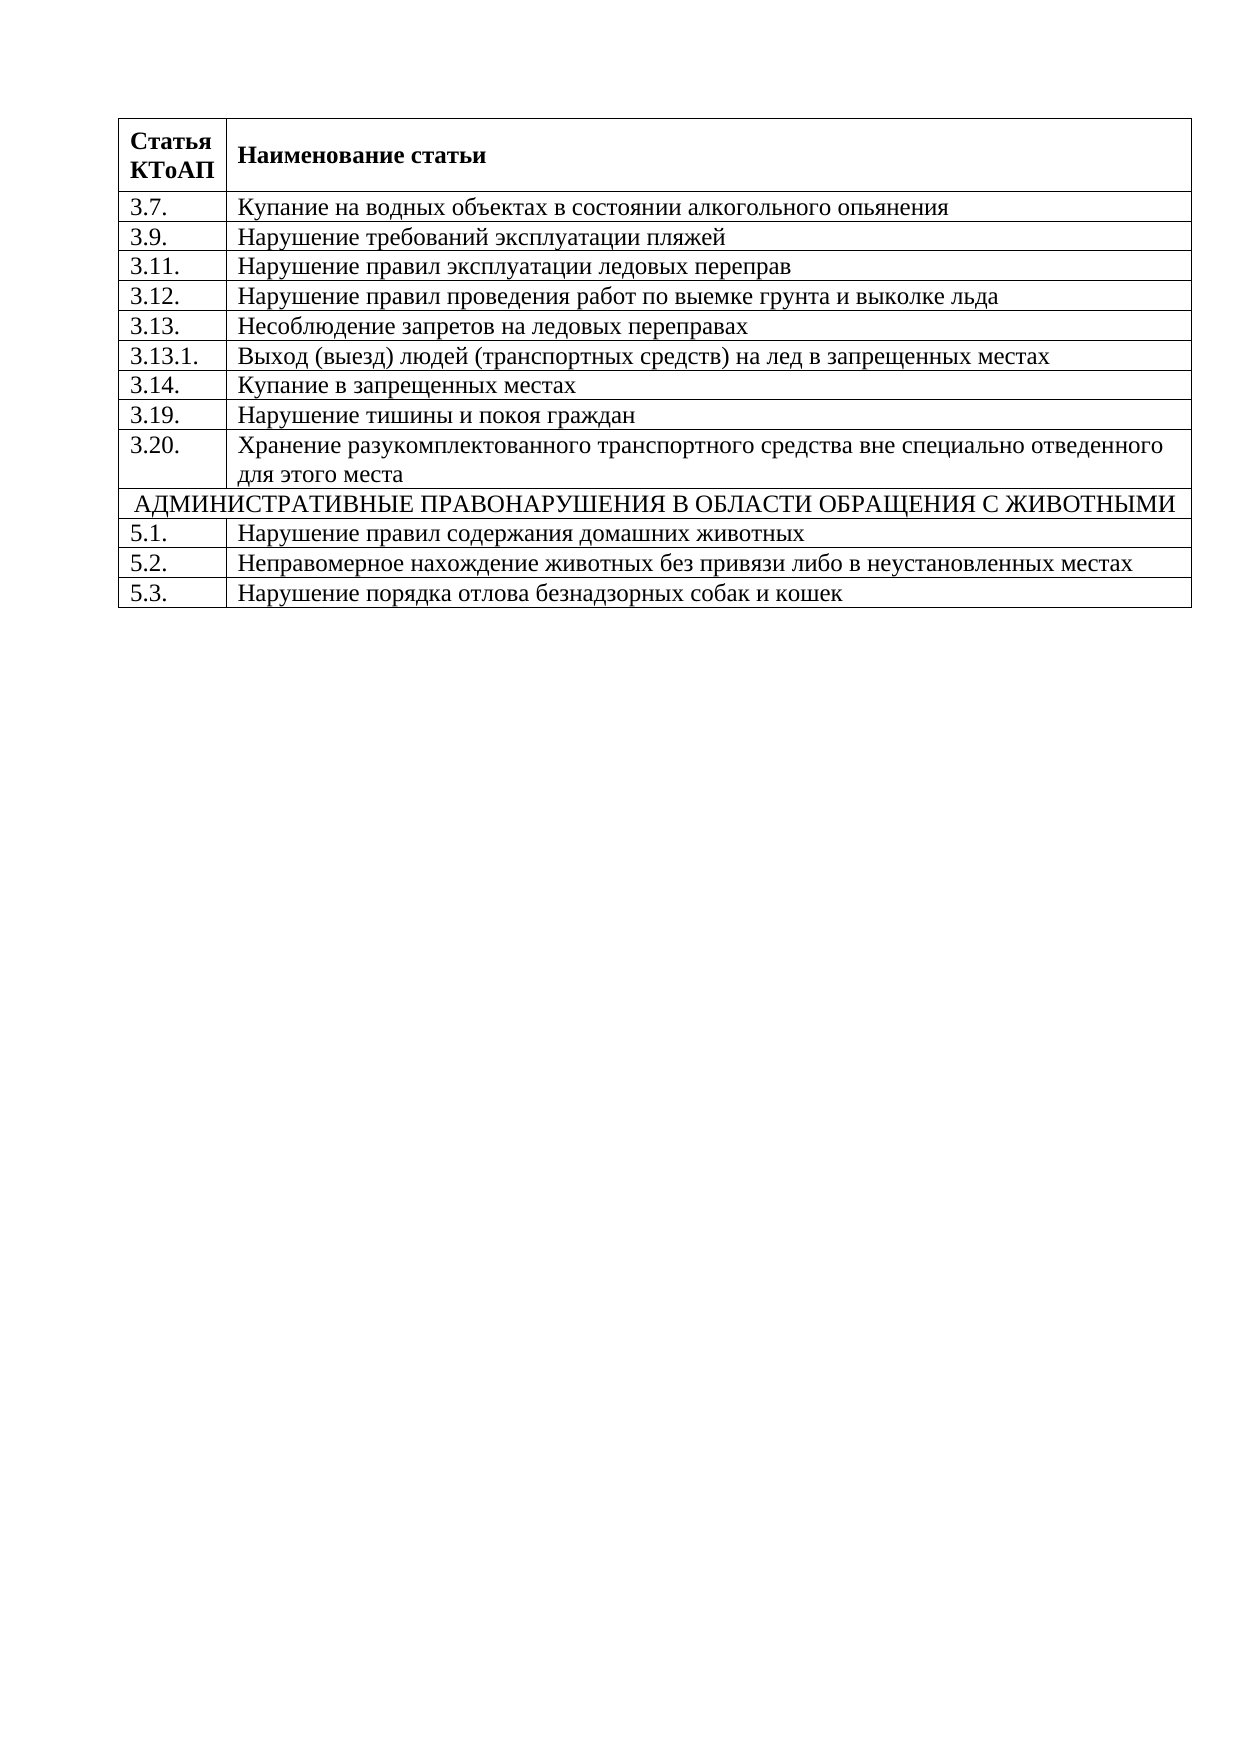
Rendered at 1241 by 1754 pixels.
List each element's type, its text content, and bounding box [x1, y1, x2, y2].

table_cell Нарушение правил эксплуатации ледовых переправ [227, 251, 1191, 280]
table_cell Купание на водных объектах в состоянии алкогольного опьянения [227, 192, 1191, 221]
table_cell 3.12. [119, 281, 226, 310]
table_cell Нарушение правил проведения работ по выемке грунта и выколке льда [227, 281, 1191, 310]
table_cell 5.1. [119, 519, 226, 547]
table_cell Нарушение порядка отлова безнадзорных собак и кошек [227, 578, 1191, 607]
table_cell 5.3. [119, 578, 226, 607]
table_cell Нарушение тишины и покоя граждан [227, 400, 1191, 429]
table_cell 3.11. [119, 251, 226, 280]
table_cell 3.20. [119, 430, 226, 488]
table_cell Купание в запрещенных местах [227, 371, 1191, 399]
table_cell Нарушение правил содержания домашних животных [227, 519, 1191, 547]
table_header Статья КТоАП [119, 119, 226, 191]
table_cell 5.2. [119, 548, 226, 577]
table_cell 3.9. [119, 222, 226, 250]
table_cell Неправомерное нахождение животных без привязи либо в неустановленных местах [227, 548, 1191, 577]
table_cell Выход (выезд) людей (транспортных средств) на лед в запрещенных местах [227, 341, 1191, 369]
table_cell АДМИНИСТРАТИВНЫЕ ПРАВОНАРУШЕНИЯ В ОБЛАСТИ ОБРАЩЕНИЯ С ЖИВОТНЫМИ [119, 489, 1191, 517]
table_cell 3.7. [119, 192, 226, 221]
table_cell 3.19. [119, 400, 226, 429]
table_cell Несоблюдение запретов на ледовых переправах [227, 311, 1191, 340]
table_cell Нарушение требований эксплуатации пляжей [227, 222, 1191, 250]
table_cell 3.13. [119, 311, 226, 340]
table_cell 3.14. [119, 371, 226, 399]
table_cell 3.13.1. [119, 341, 226, 369]
table_header Наименование статьи [227, 119, 1191, 191]
table_cell Хранение разукомплектованного транспортного средства вне специально отведенного для этого места [227, 430, 1191, 488]
